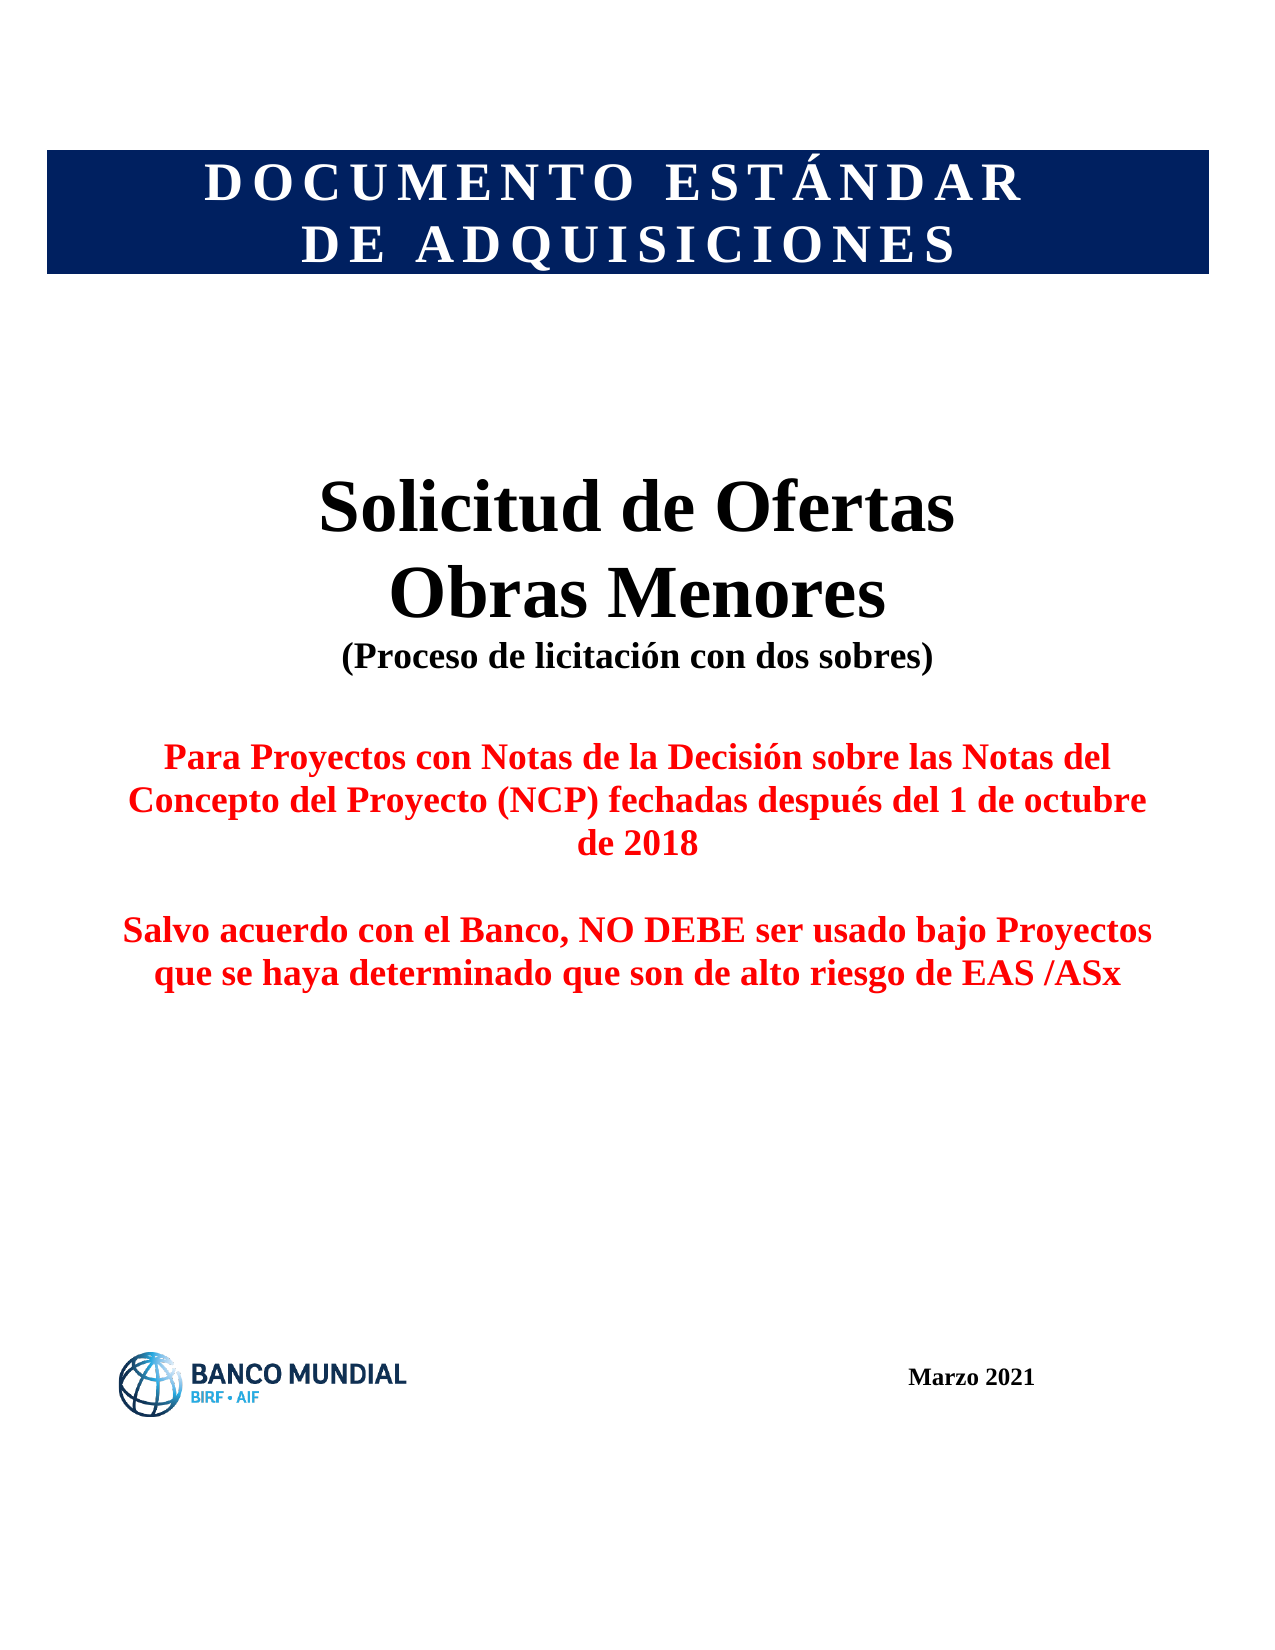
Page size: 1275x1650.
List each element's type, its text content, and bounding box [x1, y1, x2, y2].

text Salvo acuerdo con el Banco, NO DEBE ser usado bajo Proyectos que se haya determinado que son de alto riesgo de EAS /ASx [112, 907, 1162, 993]
text Para Proyectos con Notas de la Decisión sobre las Notas del Concepto del Proyecto (NCP) fechadas después del 1 de octubre de 2018 [112, 734, 1162, 864]
text Obras Menores [112, 548, 1162, 634]
text Solicitud de Ofertas [112, 461, 1162, 548]
picture [118, 1352, 407, 1417]
text DOCUMENTO ESTÁNDAR DE ADQUISICIONES [47, 150, 1209, 274]
text (Proceso de licitación con dos sobres) [112, 634, 1162, 677]
